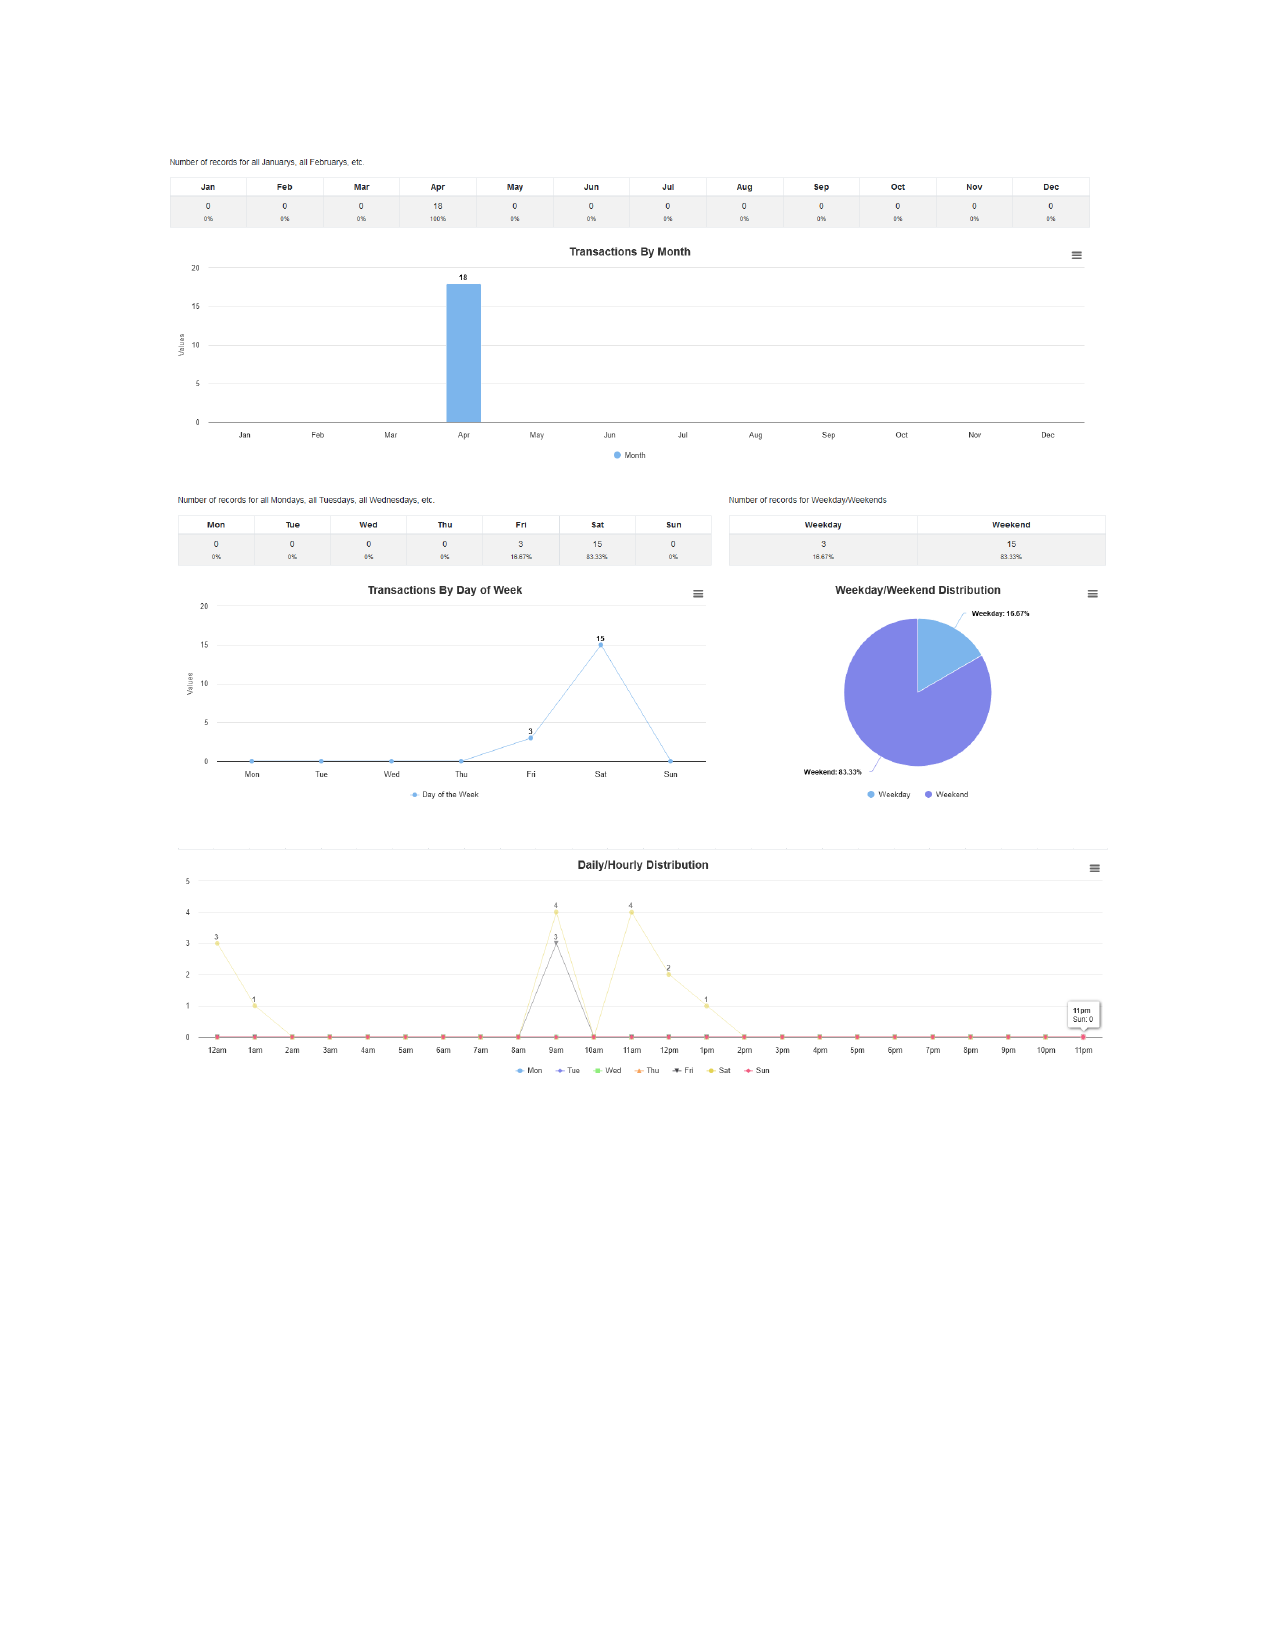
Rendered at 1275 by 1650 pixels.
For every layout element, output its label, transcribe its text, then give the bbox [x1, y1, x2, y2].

picture [150, 647, 1125, 1316]
subtitle Distributions [150, 150, 1125, 187]
picture [150, 217, 1125, 618]
